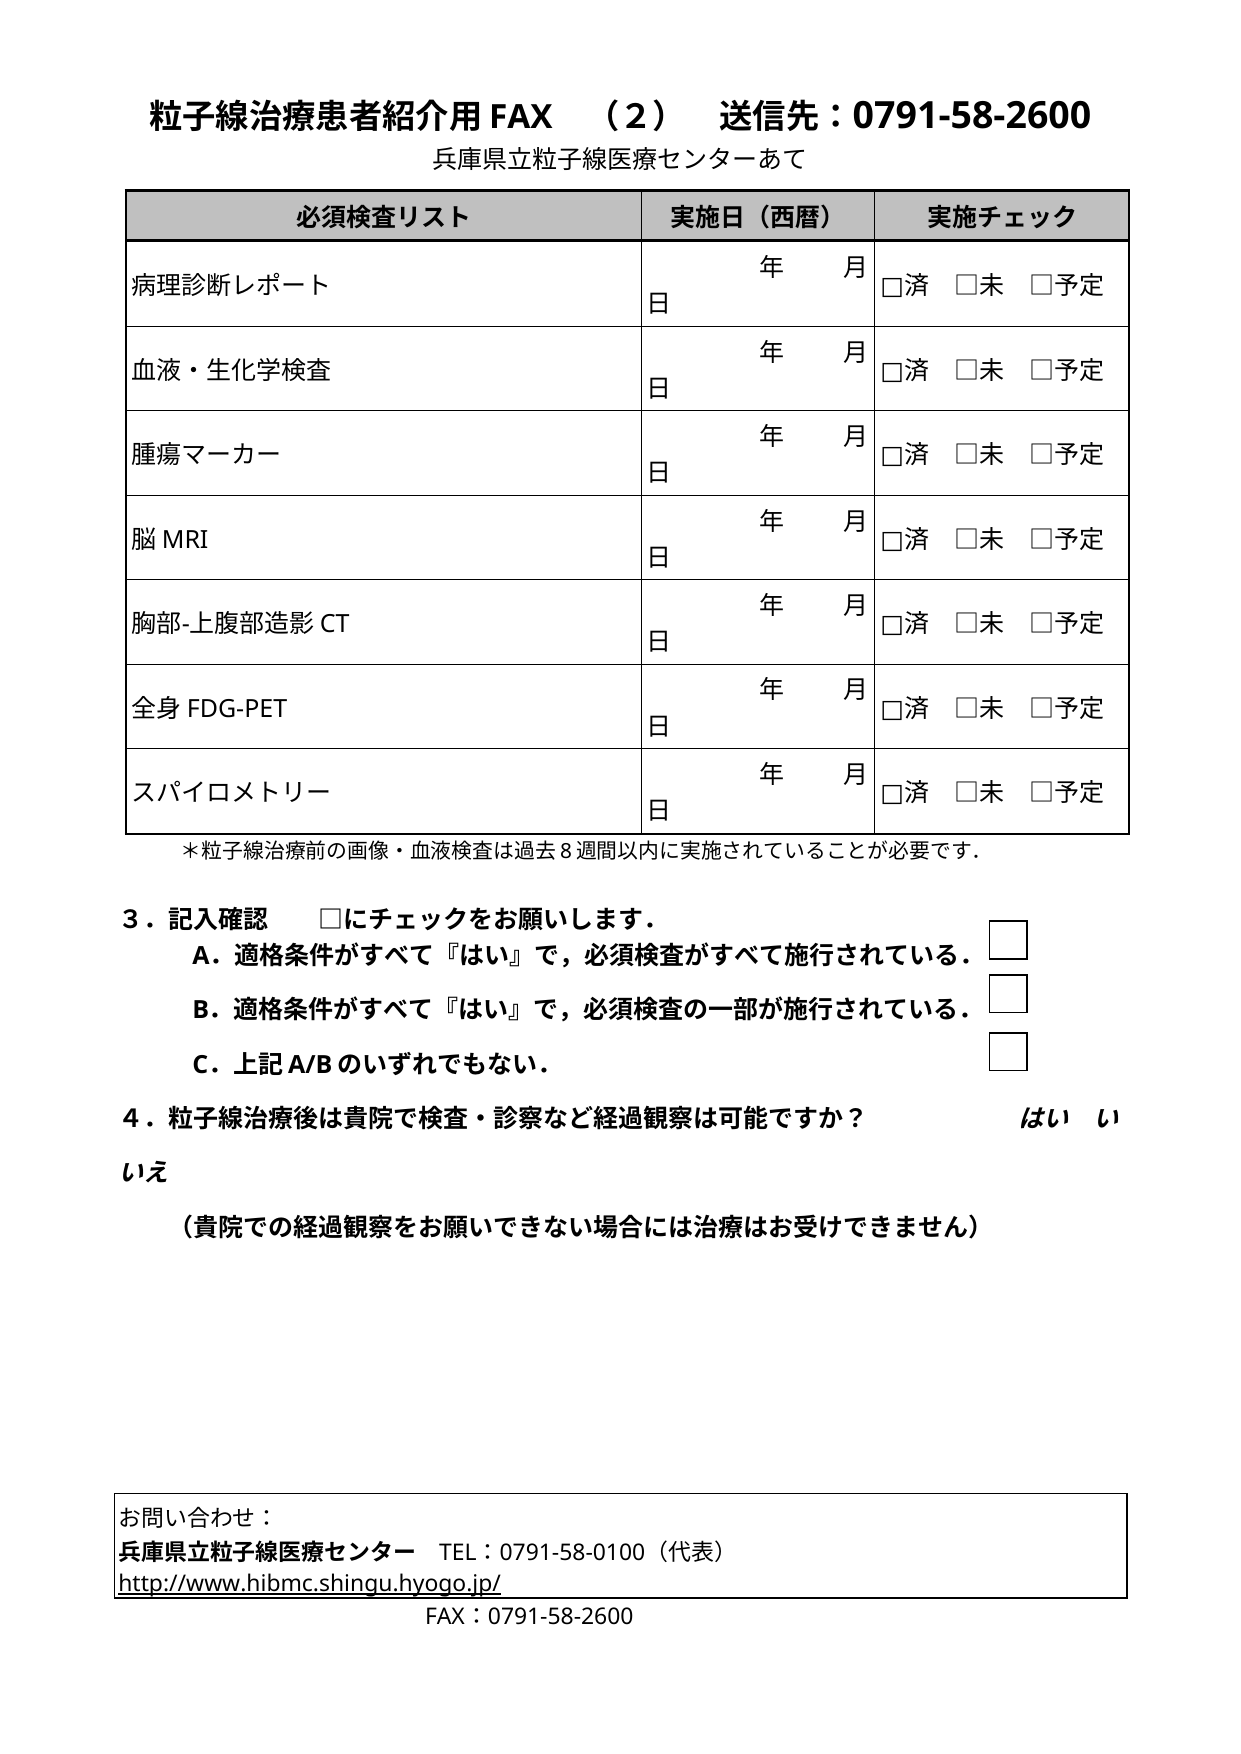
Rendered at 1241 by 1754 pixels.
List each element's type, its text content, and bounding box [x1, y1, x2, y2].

table_cell 年 月 日 [642, 327, 874, 410]
table_cell 血液・生化学検査 [127, 327, 641, 410]
table_cell 病理診断レポート [127, 242, 641, 326]
table_cell 年 月 日 [642, 580, 874, 664]
table_cell 全身FDG-PET [127, 665, 641, 748]
table_cell □済 □未 □予定 [875, 496, 1128, 579]
table_cell □済 □未 □予定 [875, 242, 1128, 326]
table_cell 胸部-上腹部造影CT [127, 580, 641, 664]
text C．上記A/Bのいずれでもない． [118, 1044, 1122, 1080]
table_cell 脳MRI [127, 496, 641, 579]
table_header 実施チェック [875, 192, 1128, 239]
text A．適格条件がすべて『はい』で，必須検査がすべて施行されている． [118, 935, 1122, 972]
text ＊粒子線治療前の画像・血液検査は過去8週間以内に実施されていることが必要です． [118, 835, 1122, 865]
table_cell □済 □未 □予定 [875, 580, 1128, 664]
table_header 実施日（西暦） [642, 192, 874, 239]
table_cell 年 月 日 [642, 242, 874, 326]
table_cell 腫瘍マーカー [127, 411, 641, 495]
text ３．記入確認 □にチェックをお願いします． [118, 899, 1122, 935]
table_cell スパイロメトリー [127, 749, 641, 833]
table_cell □済 □未 □予定 [875, 327, 1128, 410]
table_cell 年 月 日 [642, 665, 874, 748]
table_cell 年 月 日 [642, 749, 874, 833]
table_header 必須検査リスト [127, 192, 641, 239]
table_cell 年 月 日 [642, 496, 874, 579]
text B．適格条件がすべて『はい』で，必須検査の一部が施行されている． [118, 990, 1122, 1026]
text ４．粒子線治療後は貴院で検査・診察など経過観察は可能ですか？ はい いいえ [118, 1098, 1122, 1189]
table_cell □済 □未 □予定 [875, 411, 1128, 495]
table_cell □済 □未 □予定 [875, 665, 1128, 748]
text （貴院での経過観察をお願いできない場合には治療はお受けできません） [118, 1207, 1122, 1243]
table_cell □済 □未 □予定 [875, 749, 1128, 833]
table_cell 年 月 日 [642, 411, 874, 495]
